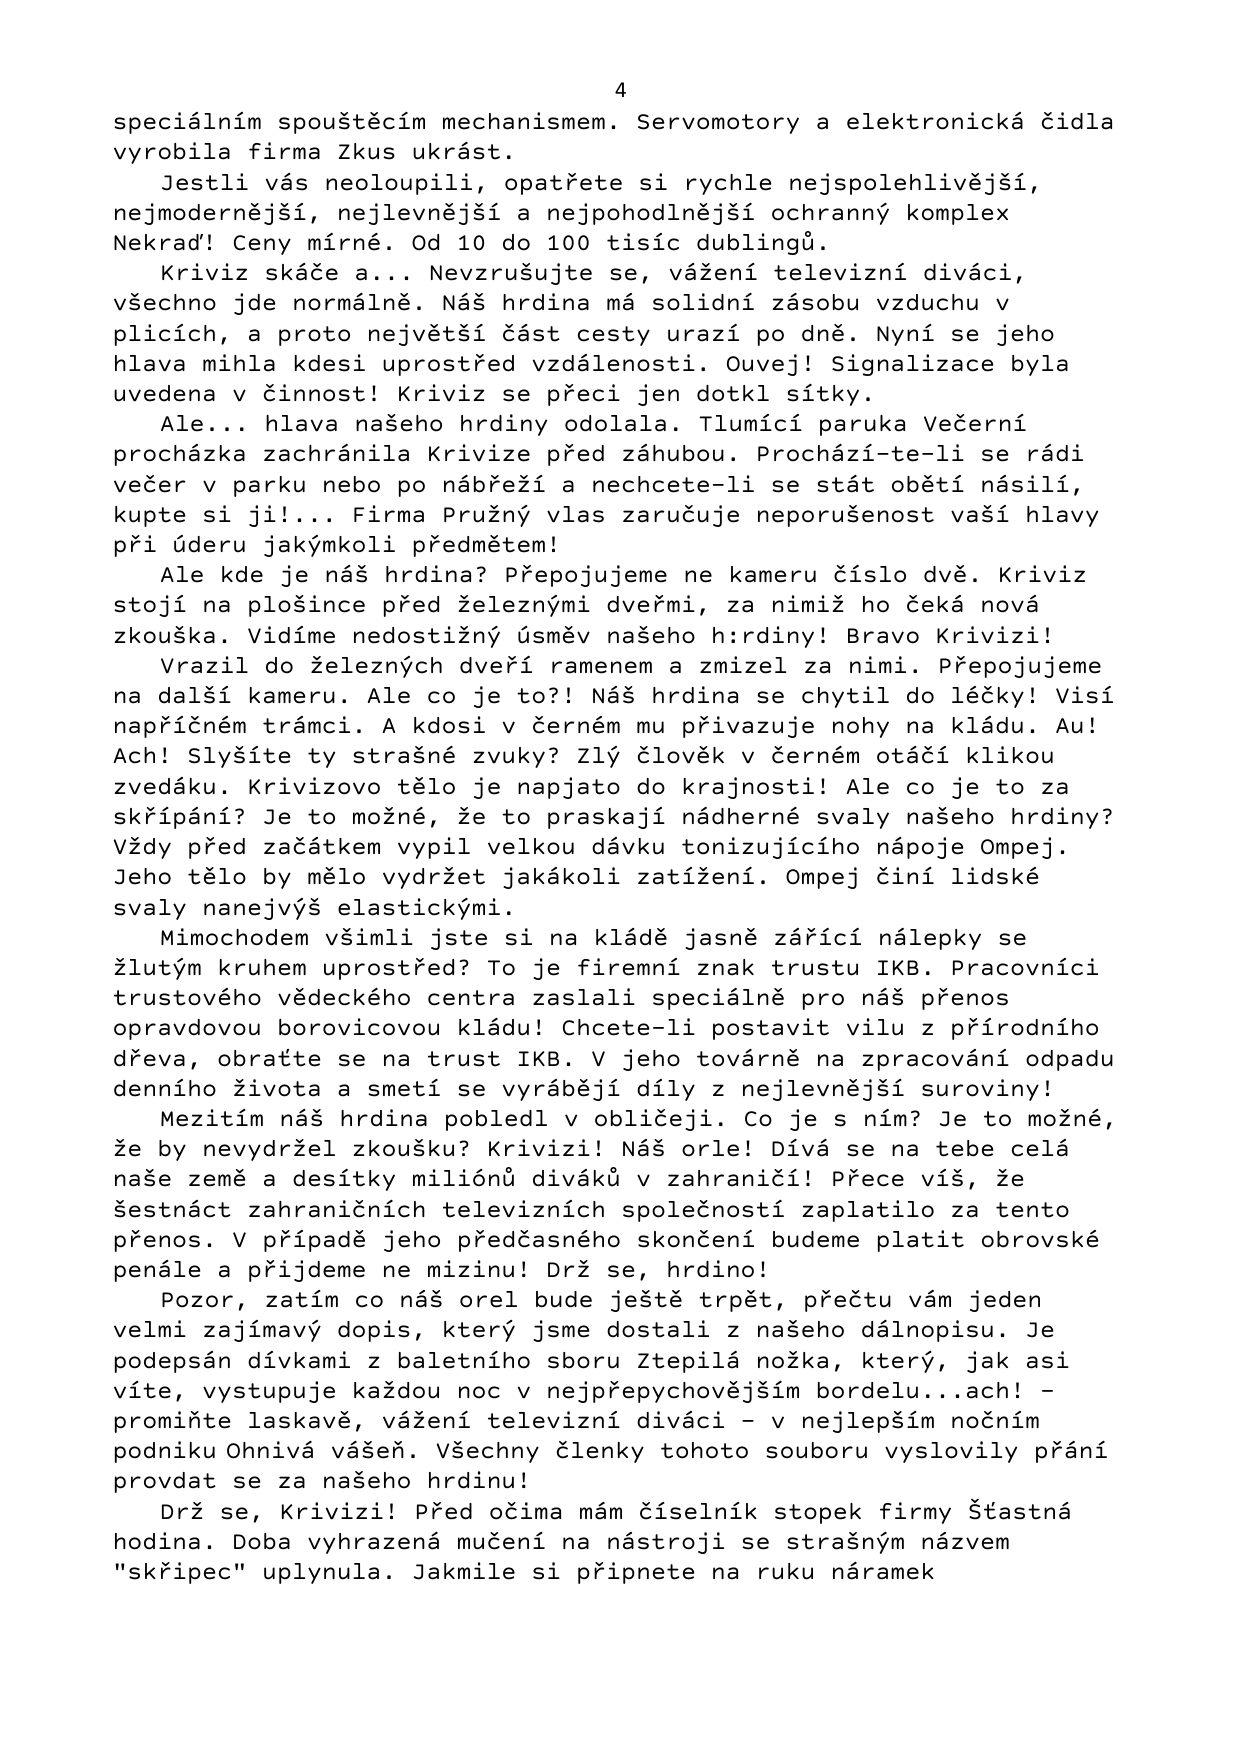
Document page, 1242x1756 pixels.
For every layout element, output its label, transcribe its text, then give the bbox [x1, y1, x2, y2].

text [112, 112, 1129, 168]
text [112, 1502, 1129, 1587]
text Pozor, zatím co náš orel bude ještě trpět, přečtu vám jeden velmi zajímavý dopis, který jsme dostali z našeho dálnopisu. Je podepsán dívkami z baletního sboru Ztepilá nožka, který, jak asi víte, vystupuje každou noc v nejpřepychovějším bordelu...ach! - promiňte laskavě, vážení televizní diváci - v nejlepším nočním podniku Ohnivá vášeň. Všechny členky tohoto souboru vyslovily přání provdat se za našeho hrdinu! [112, 1290, 1129, 1497]
text Ale... hlava našeho hrdiny odolala. Tlumící paruka Večerní procházka zachránila Krivize před záhubou. Prochází-te-li se rádi večer v parku nebo po nábřeží a nechcete-li se stát obětí násilí, kupte si ji!... Firma Pružný vlas zaručuje neporušenost vaší hlavy při úderu jakýmkoli předmětem! [112, 414, 1129, 560]
text Ale kde je náš hrdina? Přepojujeme ne kameru číslo dvě. Kriviz stojí na plošince před železnými dveřmi, za nimiž ho čeká nová zkouška. Vidíme nedostižný úsměv našeho h:rdiny! Bravo Krivizi! [112, 565, 1129, 651]
text Kriviz skáče a... Nevzrušujte se, vážení televizní diváci, všechno jde normálně. Náš hrdina má solidní zásobu vzduchu v plicích, a proto největší část cesty urazí po dně. Nyní se jeho hlava mihla kdesi uprostřed vzdálenosti. Ouvej! Signalizace byla uvedena v činnost! Kriviz se přeci jen dotkl sítky. [112, 263, 1129, 409]
text Vrazil do železných dveří ramenem a zmizel za nimi. Přepojujeme na další kameru. Ale co je to?! Náš hrdina se chytil do léčky! Visí napříčném trámci. A kdosi v černém mu přivazuje nohy na kládu. Au! Ach! Slyšíte ty strašné zvuky? Zlý člověk v černém otáčí klikou zvedáku. Krivizovo tělo je napjato do krajnosti! Ale co je to za skřípání? Je to možné, že to praskají nádherné svaly našeho hrdiny? Vždy před začátkem vypil velkou dávku tonizujícího nápoje Ompej. Jeho tělo by mělo vydržet jakákoli zatížení. Ompej činí lidské svaly nanejvýš elastickými. [112, 656, 1129, 923]
text Jestli vás neoloupili, opatřete si rychle nejspolehlivější, nejmodernější, nejlevnější a nejpohodlnější ochranný komplex Nekraď! Ceny mírné. Od 10 do 100 tisíc dublingů. [112, 173, 1129, 258]
text Mimochodem všimli jste si na kládě jasně zářící nálepky se žlutým kruhem uprostřed? To je firemní znak trustu IKB. Pracovníci trustového vědeckého centra zaslali speciálně pro náš přenos opravdovou borovicovou kládu! Chcete-li postavit vilu z přírodního dřeva, obraťte se na trust IKB. V jeho továrně na zpracování odpadu denního života a smetí se vyrábějí díly z nejlevnější suroviny! [112, 928, 1129, 1104]
text Mezitím náš hrdina pobledl v obličeji. Co je s ním? Je to možné, že by nevydržel zkoušku? Krivizi! Náš orle! Dívá se na tebe celá naše země a desítky miliónů diváků v zahraničí! Přece víš, že šestnáct zahraničních televizních společností zaplatilo za tento přenos. V případě jeho předčasného skončení budeme platit obrovské penále a přijdeme ne mizinu! Drž se, hrdino! [112, 1109, 1129, 1285]
